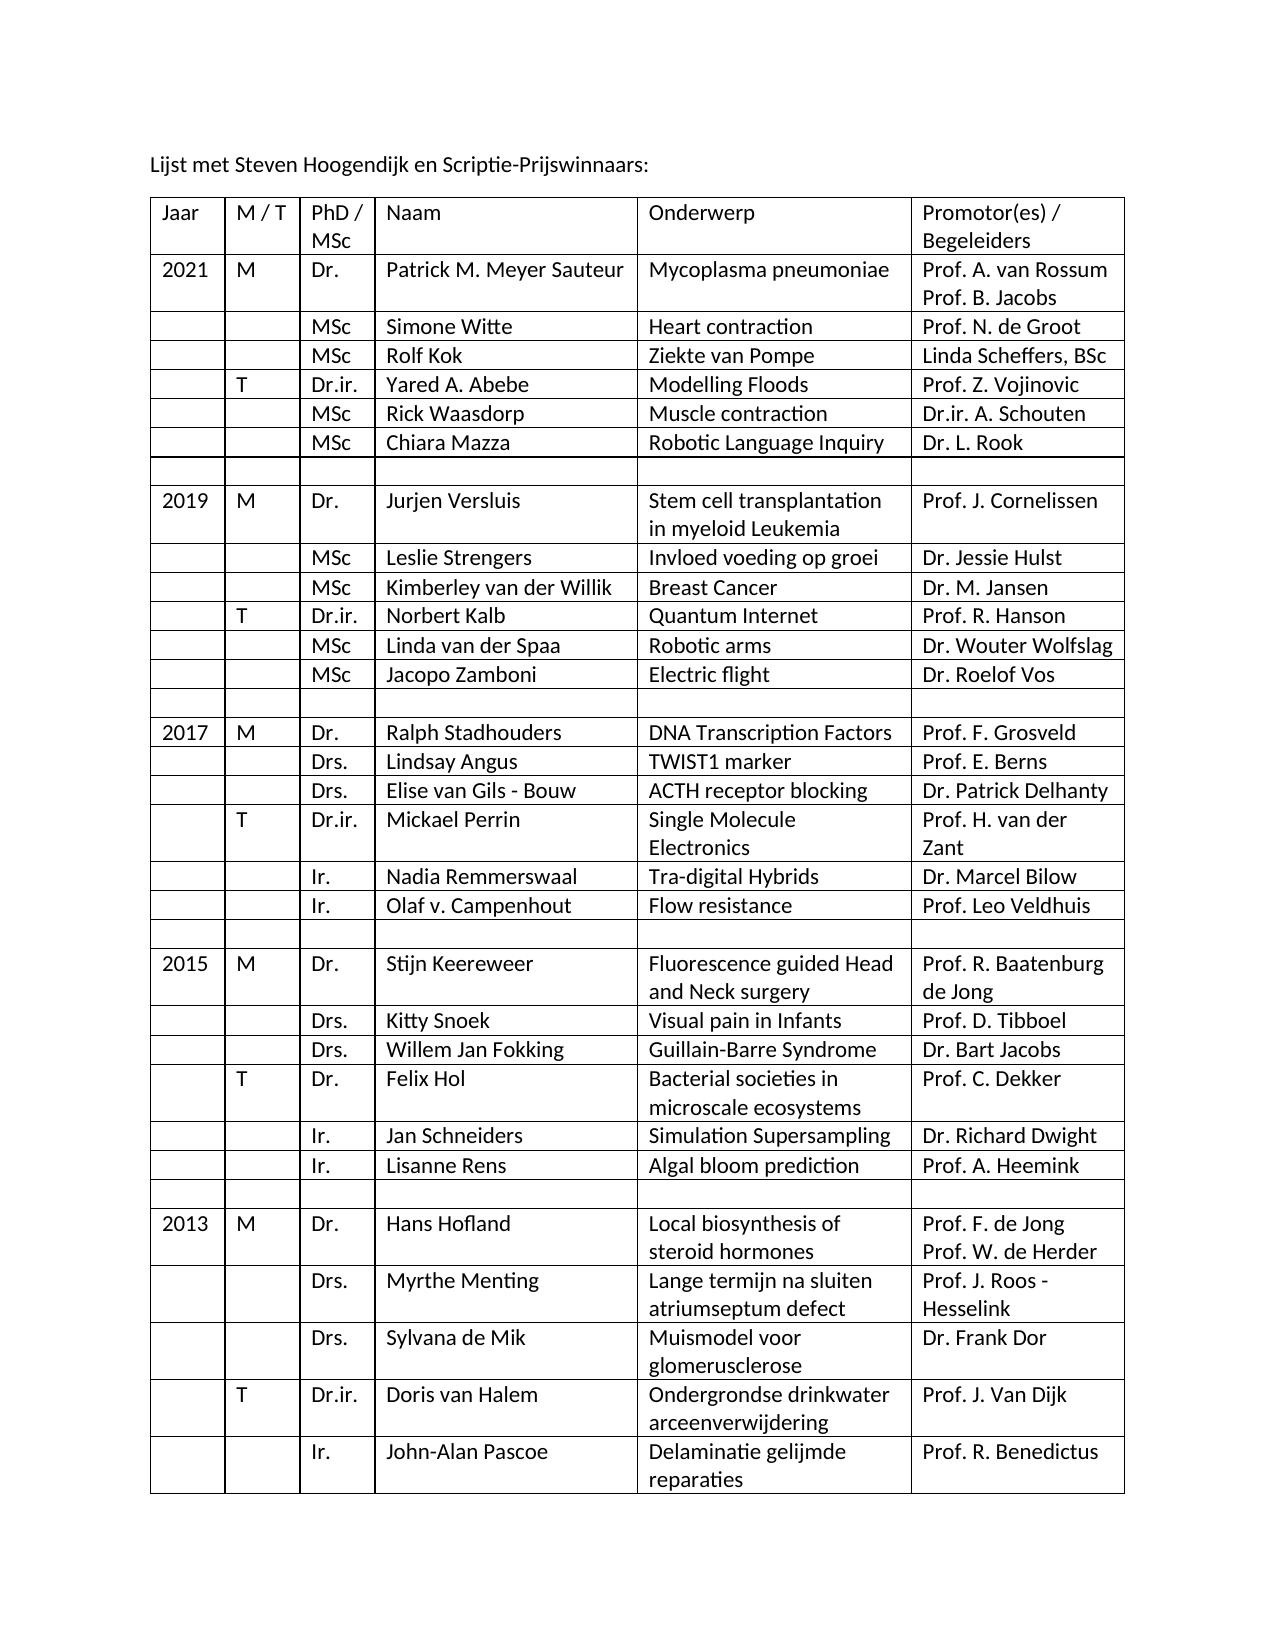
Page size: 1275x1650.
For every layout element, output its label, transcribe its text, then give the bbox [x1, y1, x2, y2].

table_cell Drs. [301, 1323, 374, 1379]
table_cell [376, 689, 637, 717]
table_cell MSc [301, 631, 374, 659]
table_cell [912, 920, 1124, 948]
table_cell Dr. Richard Dwight [912, 1122, 1124, 1150]
table_cell Dr.ir. [301, 1380, 374, 1436]
table_cell M [226, 949, 299, 1005]
table_cell Chiara Mazza [376, 428, 637, 456]
table_cell [151, 805, 224, 861]
table_cell Prof. Z. Vojinovic [912, 370, 1124, 398]
table_cell Prof. F. de Jong Prof. W. de Herder [912, 1209, 1124, 1265]
table_cell Olaf v. Campenhout [376, 891, 637, 919]
table_cell Ir. [301, 1437, 374, 1493]
table_cell [226, 458, 299, 485]
table_cell [226, 573, 299, 601]
table_cell Dr. Roelof Vos [912, 660, 1124, 688]
table_cell Ir. [301, 891, 374, 919]
table_cell Muismodel voor glomerusclerose [638, 1323, 911, 1379]
table_cell Prof. D. Tibboel [912, 1006, 1124, 1034]
table_cell Rick Waasdorp [376, 399, 637, 427]
table_cell [226, 920, 299, 948]
table_cell [638, 458, 911, 485]
table_cell [912, 689, 1124, 717]
table_cell Heart contraction [638, 312, 911, 340]
table_cell Lisanne Rens [376, 1151, 637, 1179]
table_cell M [226, 486, 299, 542]
table_cell [226, 399, 299, 427]
table_cell [151, 776, 224, 804]
table_cell DNA Transcription Factors [638, 718, 911, 746]
table_cell Single Molecule Electronics [638, 805, 911, 861]
table_cell Jurjen Versluis [376, 486, 637, 542]
table_cell Fluorescence guided Head and Neck surgery [638, 949, 911, 1005]
table_cell Dr. Jessie Hulst [912, 544, 1124, 572]
table_cell Dr. Patrick Delhanty [912, 776, 1124, 804]
table_cell Yared A. Abebe [376, 370, 637, 398]
table_cell [151, 1006, 224, 1034]
table_cell Lange termijn na sluiten atriumseptum defect [638, 1266, 911, 1322]
table_cell [226, 776, 299, 804]
table_cell Dr. [301, 1065, 374, 1121]
table_cell Stem cell transplantation in myeloid Leukemia [638, 486, 911, 542]
table_cell MSc [301, 399, 374, 427]
table_cell [638, 689, 911, 717]
table_cell Muscle contraction [638, 399, 911, 427]
table_cell MSc [301, 573, 374, 601]
table_cell M [226, 1209, 299, 1265]
table_cell [226, 631, 299, 659]
table_cell Quantum Internet [638, 602, 911, 630]
table_cell [226, 312, 299, 340]
table_cell Dr.ir. [301, 805, 374, 861]
table_cell Ziekte van Pompe [638, 341, 911, 369]
table_cell [376, 1180, 637, 1208]
text Lijst met Steven Hoogendijk en Scriptie-Prijswinnaars: [150, 150, 1125, 178]
table_cell [226, 660, 299, 688]
table_cell [301, 458, 374, 485]
table_cell [226, 1151, 299, 1179]
table_cell Nadia Remmerswaal [376, 862, 637, 890]
table_cell Dr. [301, 718, 374, 746]
table_cell Jan Schneiders [376, 1122, 637, 1150]
table_cell T [226, 1380, 299, 1436]
table_cell Prof. A. Heemink [912, 1151, 1124, 1179]
table_cell [151, 602, 224, 630]
table_cell Prof. R. Baatenburg de Jong [912, 949, 1124, 1005]
table_cell Ralph Stadhouders [376, 718, 637, 746]
table_header Onderwerp [638, 198, 911, 254]
table_cell Bacterial societies in microscale ecosystems [638, 1065, 911, 1121]
table_cell [151, 573, 224, 601]
table_cell [226, 891, 299, 919]
table_cell Drs. [301, 1266, 374, 1322]
table_cell [638, 920, 911, 948]
table_cell Drs. [301, 1036, 374, 1063]
table_cell [226, 341, 299, 369]
table_cell Kitty Snoek [376, 1006, 637, 1034]
table_cell [301, 689, 374, 717]
table_cell [226, 1266, 299, 1322]
table_cell [638, 1180, 911, 1208]
table_cell [151, 1323, 224, 1379]
table_cell Dr. Frank Dor [912, 1323, 1124, 1379]
table_cell [376, 920, 637, 948]
table_header Naam [376, 198, 637, 254]
table_cell ACTH receptor blocking [638, 776, 911, 804]
table_cell [151, 747, 224, 775]
table_cell [151, 1437, 224, 1493]
table_cell [226, 544, 299, 572]
table_cell Flow resistance [638, 891, 911, 919]
table_cell Robotic arms [638, 631, 911, 659]
table_cell Prof. J. Van Dijk [912, 1380, 1124, 1436]
table_cell Drs. [301, 1006, 374, 1034]
table_cell Dr.ir. A. Schouten [912, 399, 1124, 427]
table_cell [226, 1006, 299, 1034]
table_cell T [226, 1065, 299, 1121]
table_cell Stijn Keereweer [376, 949, 637, 1005]
table_cell [226, 1437, 299, 1493]
table_cell [301, 1180, 374, 1208]
table_cell Dr. [301, 255, 374, 311]
table_header PhD / MSc [301, 198, 374, 254]
table_cell T [226, 370, 299, 398]
table_cell Electric flight [638, 660, 911, 688]
table_cell [151, 428, 224, 456]
table_header Jaar [151, 198, 224, 254]
table_cell Drs. [301, 747, 374, 775]
table_cell Kimberley van der Willik [376, 573, 637, 601]
table_cell Dr. [301, 949, 374, 1005]
table_cell Robotic Language Inquiry [638, 428, 911, 456]
table_cell [151, 341, 224, 369]
table_cell Simone Witte [376, 312, 637, 340]
table_cell Algal bloom prediction [638, 1151, 911, 1179]
table_cell [151, 862, 224, 890]
table_cell Invloed voeding op groei [638, 544, 911, 572]
table_cell MSc [301, 428, 374, 456]
table_cell [912, 1180, 1124, 1208]
table_cell Local biosynthesis of steroid hormones [638, 1209, 911, 1265]
table_cell [226, 1122, 299, 1150]
table_cell [151, 1380, 224, 1436]
table_cell Patrick M. Meyer Sauteur [376, 255, 637, 311]
table_cell MSc [301, 660, 374, 688]
table_cell Felix Hol [376, 1065, 637, 1121]
table_cell Prof. J. Cornelissen [912, 486, 1124, 542]
table_cell Prof. F. Grosveld [912, 718, 1124, 746]
table_cell Norbert Kalb [376, 602, 637, 630]
table_cell [151, 458, 224, 485]
table_cell [151, 920, 224, 948]
table_cell Breast Cancer [638, 573, 911, 601]
table_cell [151, 631, 224, 659]
table_cell Dr. L. Rook [912, 428, 1124, 456]
table_cell Mickael Perrin [376, 805, 637, 861]
table_cell Elise van Gils - Bouw [376, 776, 637, 804]
table_cell Drs. [301, 776, 374, 804]
table_cell MSc [301, 341, 374, 369]
table_cell Dr. Marcel Bilow [912, 862, 1124, 890]
table_cell [226, 689, 299, 717]
table_cell [151, 1151, 224, 1179]
table_cell Simulation Supersampling [638, 1122, 911, 1150]
table_cell Prof. Leo Veldhuis [912, 891, 1124, 919]
table_cell 2013 [151, 1209, 224, 1265]
table_cell M [226, 718, 299, 746]
table_cell [376, 458, 637, 485]
table_cell Jacopo Zamboni [376, 660, 637, 688]
table_cell Prof. A. van Rossum Prof. B. Jacobs [912, 255, 1124, 311]
table_cell Ir. [301, 1151, 374, 1179]
table_cell [226, 1323, 299, 1379]
table_cell Hans Hofland [376, 1209, 637, 1265]
table_cell Prof. R. Benedictus [912, 1437, 1124, 1493]
table_cell Dr. [301, 486, 374, 542]
table_cell Doris van Halem [376, 1380, 637, 1436]
table_cell Ir. [301, 862, 374, 890]
table_cell Leslie Strengers [376, 544, 637, 572]
table_cell Dr. [301, 1209, 374, 1265]
table_cell [151, 891, 224, 919]
table_cell Ir. [301, 1122, 374, 1150]
table_cell [151, 1122, 224, 1150]
table_cell 2019 [151, 486, 224, 542]
table_cell T [226, 602, 299, 630]
table_cell [301, 920, 374, 948]
table_cell [226, 747, 299, 775]
table_cell [226, 1180, 299, 1208]
table_cell [226, 1036, 299, 1063]
table_cell MSc [301, 312, 374, 340]
table_cell Dr.ir. [301, 602, 374, 630]
table_cell Lindsay Angus [376, 747, 637, 775]
table_cell [151, 1065, 224, 1121]
table_cell Ondergrondse drinkwater arceenverwijdering [638, 1380, 911, 1436]
table_cell [912, 458, 1124, 485]
table_cell [151, 1266, 224, 1322]
table_header M / T [226, 198, 299, 254]
table_cell Willem Jan Fokking [376, 1036, 637, 1063]
table_cell Rolf Kok [376, 341, 637, 369]
table_cell Linda Scheffers, BSc [912, 341, 1124, 369]
table_header Promotor(es) / Begeleiders [912, 198, 1124, 254]
table_cell Sylvana de Mik [376, 1323, 637, 1379]
table_cell Linda van der Spaa [376, 631, 637, 659]
table_cell 2015 [151, 949, 224, 1005]
table_cell [151, 1036, 224, 1063]
table_cell Visual pain in Infants [638, 1006, 911, 1034]
table_cell [151, 312, 224, 340]
table_cell [226, 428, 299, 456]
table_cell Dr. M. Jansen [912, 573, 1124, 601]
table_cell Prof. N. de Groot [912, 312, 1124, 340]
table_cell Dr. Wouter Wolfslag [912, 631, 1124, 659]
table_cell Prof. C. Dekker [912, 1065, 1124, 1121]
table_cell Prof. J. Roos - Hesselink [912, 1266, 1124, 1322]
table_cell Myrthe Menting [376, 1266, 637, 1322]
table_cell Guillain-Barre Syndrome [638, 1036, 911, 1063]
table_cell [151, 370, 224, 398]
table_cell Dr. Bart Jacobs [912, 1036, 1124, 1063]
table_cell [151, 660, 224, 688]
table_cell TWIST1 marker [638, 747, 911, 775]
table_cell John-Alan Pascoe [376, 1437, 637, 1493]
table_cell [151, 689, 224, 717]
table_cell M [226, 255, 299, 311]
table_cell Delaminatie gelijmde reparaties [638, 1437, 911, 1493]
table_cell [226, 862, 299, 890]
table_cell Prof. R. Hanson [912, 602, 1124, 630]
table_cell Tra-digital Hybrids [638, 862, 911, 890]
table_cell Modelling Floods [638, 370, 911, 398]
table_cell Mycoplasma pneumoniae [638, 255, 911, 311]
table_cell 2021 [151, 255, 224, 311]
table_cell [151, 544, 224, 572]
table_cell 2017 [151, 718, 224, 746]
table_cell MSc [301, 544, 374, 572]
table_cell [151, 399, 224, 427]
table_cell Prof. H. van der Zant [912, 805, 1124, 861]
table_cell [151, 1180, 224, 1208]
table_cell Prof. E. Berns [912, 747, 1124, 775]
table_cell Dr.ir. [301, 370, 374, 398]
table_cell T [226, 805, 299, 861]
